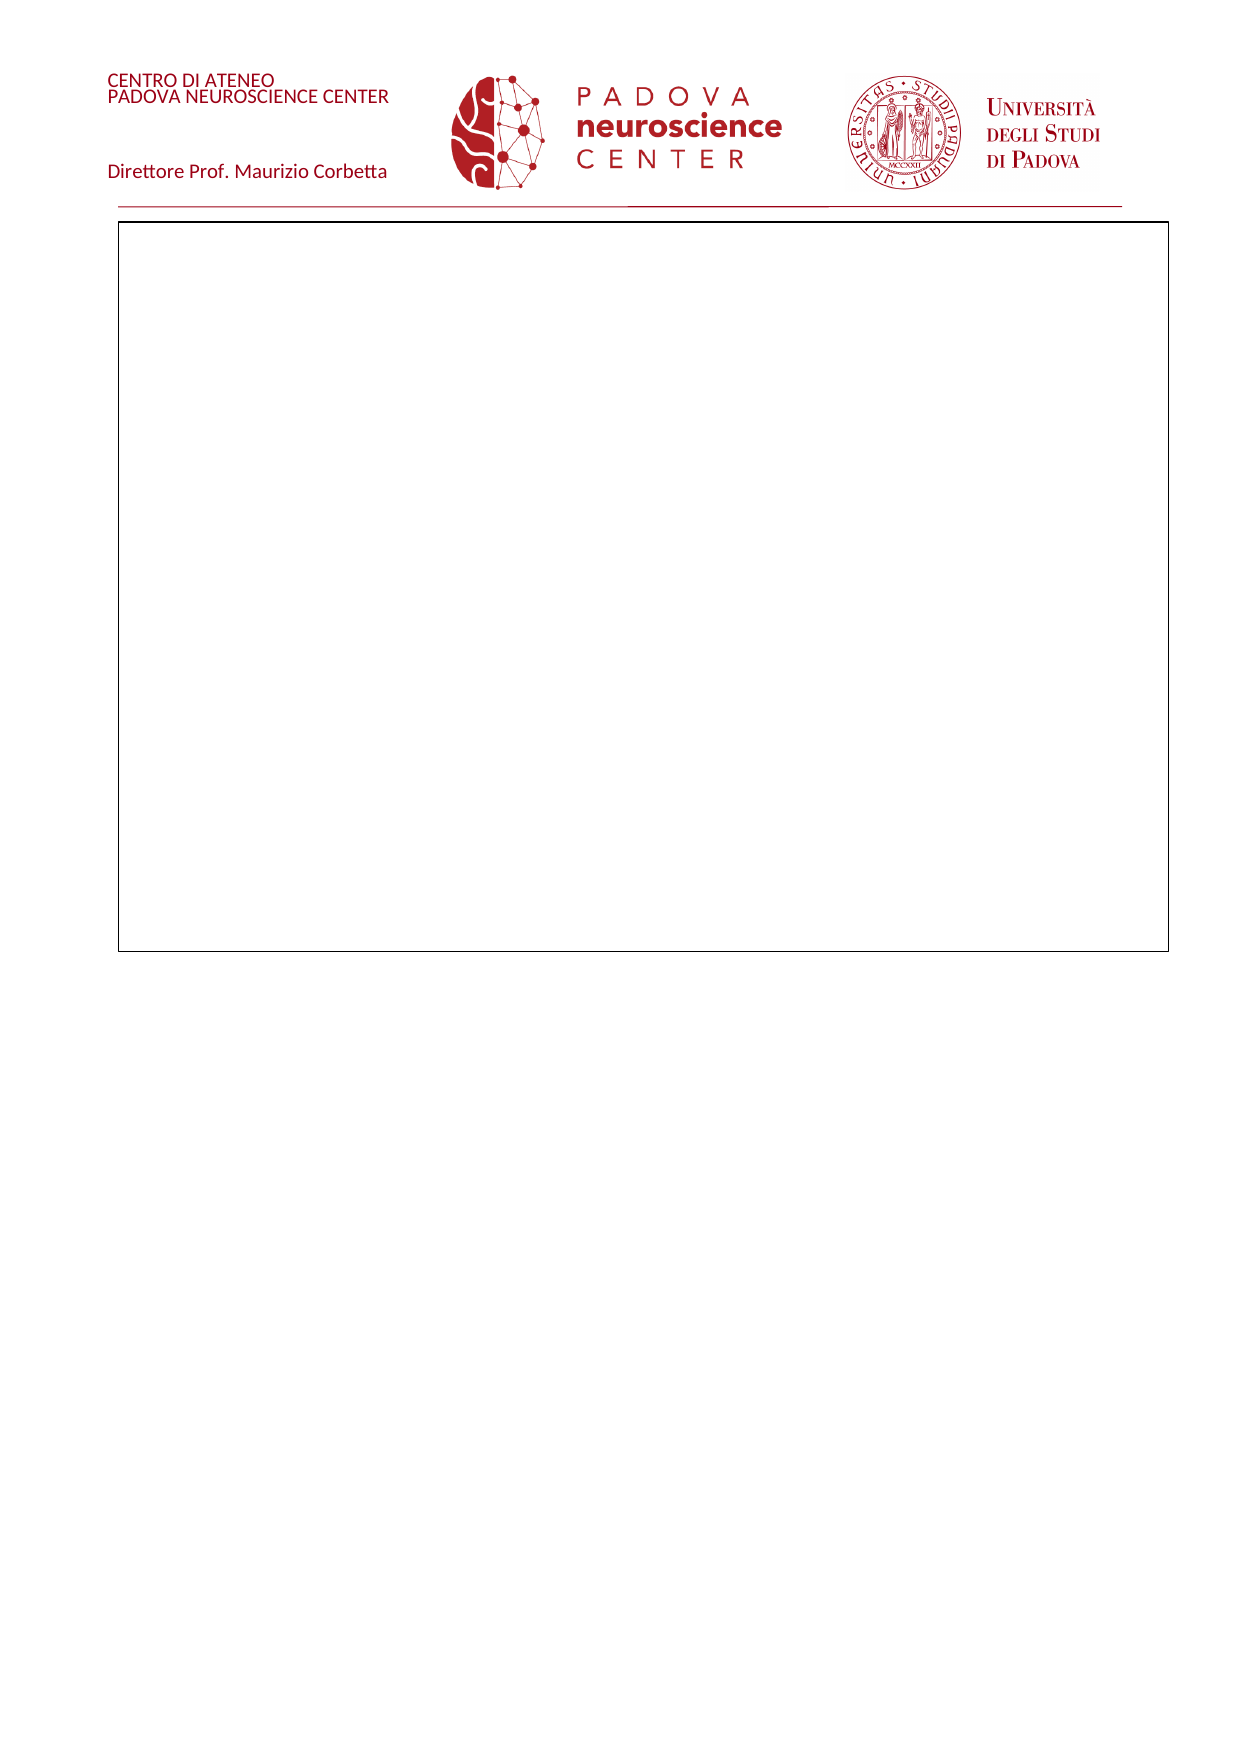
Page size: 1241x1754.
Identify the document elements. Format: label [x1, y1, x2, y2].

picture [845, 73, 1100, 192]
